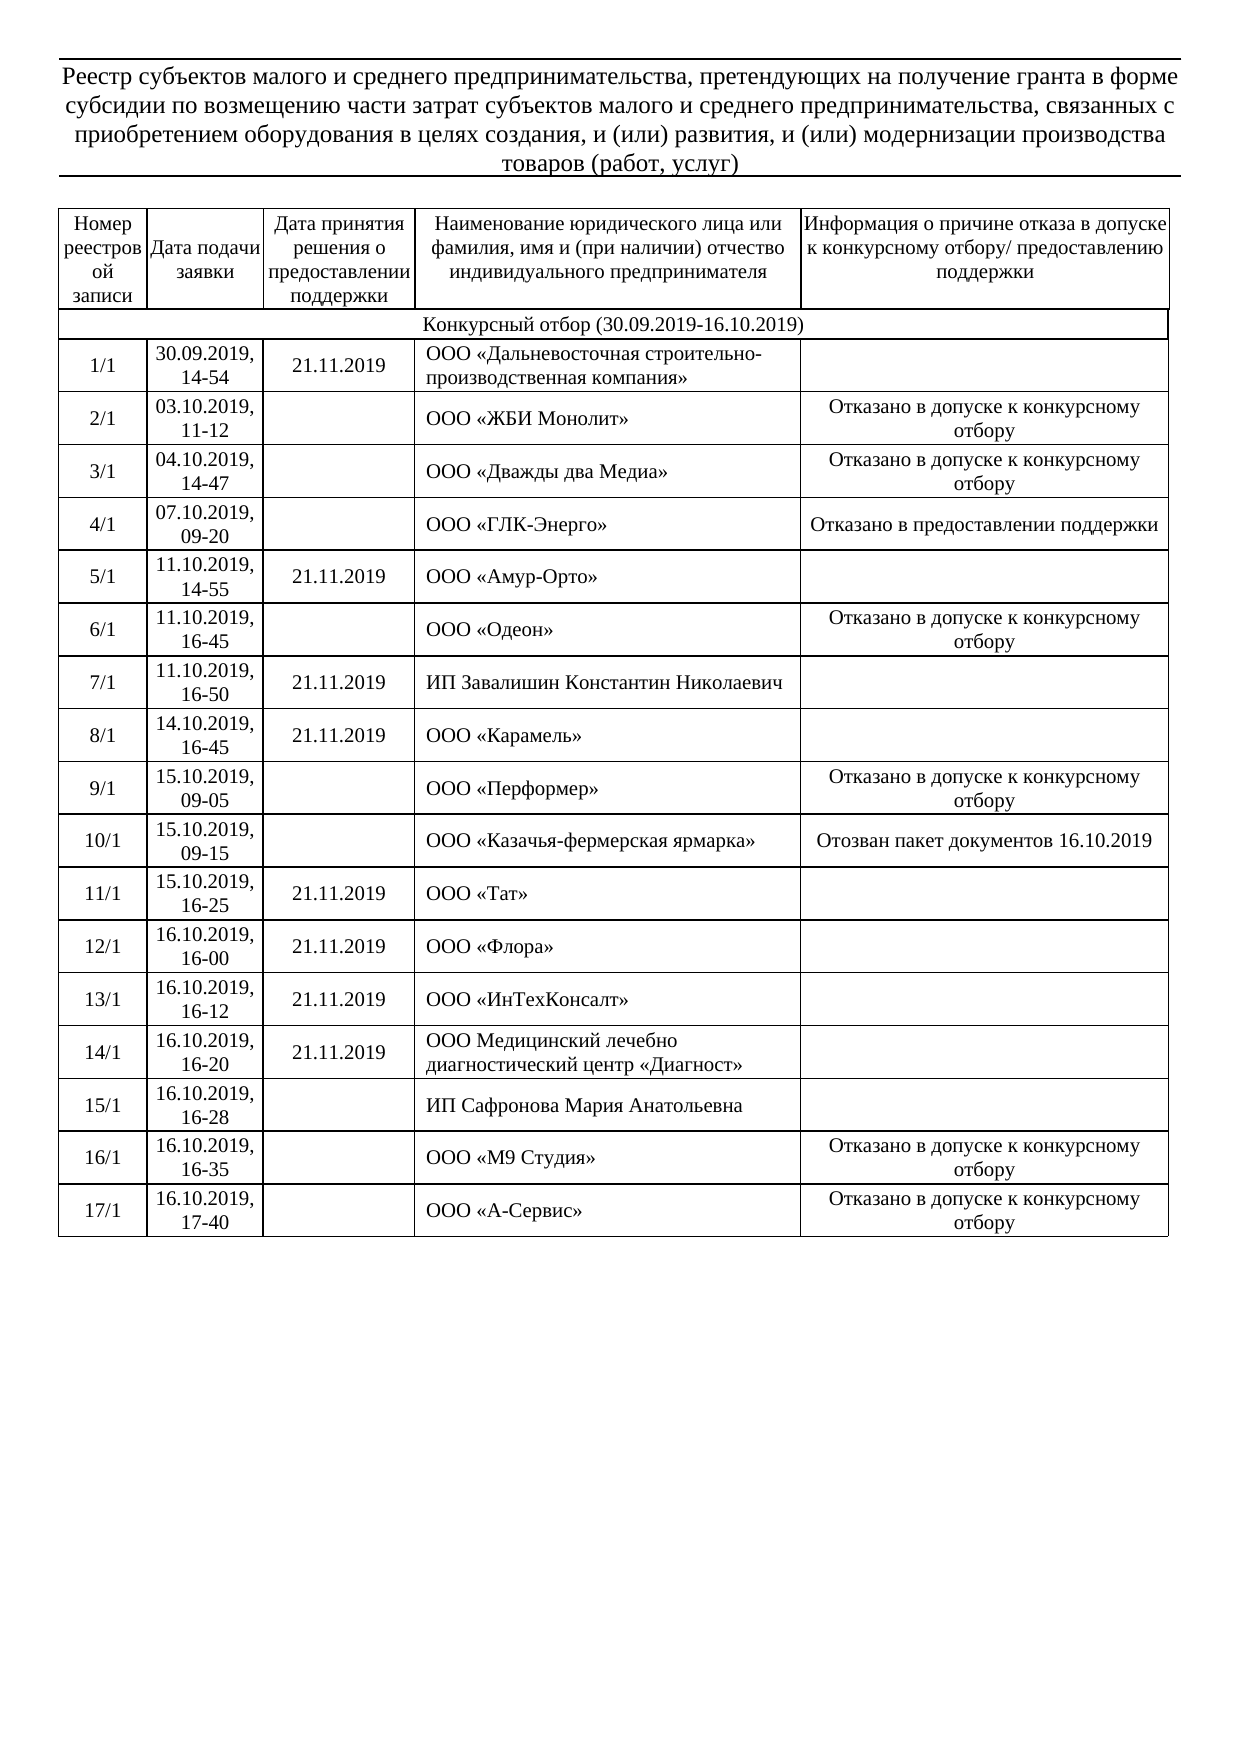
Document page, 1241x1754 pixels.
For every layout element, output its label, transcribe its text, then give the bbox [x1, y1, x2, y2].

table_cell [801, 340, 1168, 391]
table_cell 16.10.2019, 16-35 [148, 1132, 262, 1183]
table_cell ООО «Карамель» [415, 709, 800, 761]
table_header Дата принятия решения о предоставлении поддержки [264, 209, 414, 308]
table_cell 21.11.2019 [264, 551, 414, 602]
table_cell 16.10.2019, 16-20 [148, 1026, 262, 1077]
table_cell ООО «А-Сервис» [415, 1185, 800, 1236]
table_cell ООО «Перформер» [415, 762, 800, 813]
table_cell [801, 921, 1168, 972]
table_cell Отказано в допуске к конкурсному отбору [801, 392, 1168, 444]
table_cell 11.10.2019, 16-45 [148, 604, 262, 655]
table_cell 14.10.2019, 16-45 [148, 709, 262, 761]
table_cell 12/1 [59, 921, 146, 972]
table_cell ИП Сафронова Мария Анатольевна [415, 1079, 800, 1130]
table_cell 14/1 [59, 1026, 146, 1077]
table_cell [264, 815, 414, 866]
table_cell [801, 1026, 1168, 1077]
table_cell 2/1 [59, 392, 146, 444]
table_header Номер реестровой записи [59, 209, 146, 308]
table_cell [801, 551, 1168, 602]
table_cell ООО «Тат» [415, 868, 800, 919]
table_cell Отказано в допуске к конкурсному отбору [801, 445, 1168, 496]
table_cell 21.11.2019 [264, 340, 414, 391]
table_cell Отозван пакет документов 16.10.2019 [801, 815, 1168, 866]
table_cell [264, 1185, 414, 1236]
table_cell 11.10.2019, 16-50 [148, 657, 262, 708]
table_cell 30.09.2019, 14-54 [148, 340, 262, 391]
table_cell 5/1 [59, 551, 146, 602]
table_cell ООО «Казачья-фермерская ярмарка» [415, 815, 800, 866]
table_cell Отказано в допуске к конкурсному отбору [801, 1185, 1168, 1236]
table_cell 21.11.2019 [264, 1026, 414, 1077]
table_cell ООО «Одеон» [415, 604, 800, 655]
table_cell 11/1 [59, 868, 146, 919]
table_cell ООО «ИнТехКонсалт» [415, 973, 800, 1024]
table_cell [801, 973, 1168, 1024]
table_cell 07.10.2019, 09-20 [148, 498, 262, 549]
table_cell 13/1 [59, 973, 146, 1024]
table_cell 10/1 [59, 815, 146, 866]
table_cell 21.11.2019 [264, 657, 414, 708]
table_cell 4/1 [59, 498, 146, 549]
table_cell [264, 498, 414, 549]
table_cell Отказано в предоставлении поддержки [801, 498, 1168, 549]
table_cell 16.10.2019, 17-40 [148, 1185, 262, 1236]
table_cell [801, 657, 1168, 708]
table_cell 21.11.2019 [264, 868, 414, 919]
table_cell ООО «ГЛК-Энерго» [415, 498, 800, 549]
table_cell 1/1 [59, 340, 146, 391]
table_cell 3/1 [59, 445, 146, 496]
table_cell 15.10.2019, 09-05 [148, 762, 262, 813]
table_cell 21.11.2019 [264, 921, 414, 972]
table_cell ИП Завалишин Константин Николаевич [415, 657, 800, 708]
table_cell 16.10.2019, 16-00 [148, 921, 262, 972]
table_header Информация о причине отказа в допуске к конкурсному отбору/ предоставлению поддержки [802, 209, 1169, 308]
table_cell ООО «ЖБИ Монолит» [415, 392, 800, 444]
table_cell 8/1 [59, 709, 146, 761]
table_cell 16.10.2019, 16-12 [148, 973, 262, 1024]
table_cell [264, 1132, 414, 1183]
table_cell 03.10.2019, 11-12 [148, 392, 262, 444]
table_header Реестр субъектов малого и среднего предпринимательства, претендующих на получение гранта в форме субсидии по возмещению части затрат субъектов малого и среднего предпринимательства, связанных с приобретением оборудования в целях создания, и (или) развития, и (или) модернизации производства товаров (работ, услуг) [59, 60, 1181, 175]
table_cell 21.11.2019 [264, 709, 414, 761]
table_cell 15/1 [59, 1079, 146, 1130]
table_cell [264, 1079, 414, 1130]
table_cell 04.10.2019, 14-47 [148, 445, 262, 496]
table_cell 21.11.2019 [264, 973, 414, 1024]
table_cell [264, 604, 414, 655]
table_cell Отказано в допуске к конкурсному отбору [801, 762, 1168, 813]
table_cell [264, 762, 414, 813]
table_cell 15.10.2019, 16-25 [148, 868, 262, 919]
table_cell 16/1 [59, 1132, 146, 1183]
table_cell 7/1 [59, 657, 146, 708]
table_cell Конкурсный отбор (30.09.2019-16.10.2019) [59, 310, 1167, 338]
table_cell ООО Медицинский лечебно диагностический центр «Диагност» [415, 1026, 800, 1077]
table_cell ООО «Флора» [415, 921, 800, 972]
table_cell 17/1 [59, 1185, 146, 1236]
table_cell ООО «Дальневосточная строительно-производственная компания» [415, 340, 800, 391]
table_cell 9/1 [59, 762, 146, 813]
table_cell ООО «Дважды два Медиа» [415, 445, 800, 496]
table_cell ООО «М9 Студия» [415, 1132, 800, 1183]
table_cell Отказано в допуске к конкурсному отбору [801, 1132, 1168, 1183]
table_header Дата подачи заявки [148, 209, 263, 308]
table_cell [801, 709, 1168, 761]
table_cell ООО «Амур-Орто» [415, 551, 800, 602]
table_cell 15.10.2019, 09-15 [148, 815, 262, 866]
table_cell [264, 392, 414, 444]
table_header Наименование юридического лица или фамилия, имя и (при наличии) отчество индивидуального предпринимателя [416, 209, 800, 308]
table_cell [264, 445, 414, 496]
table_cell Отказано в допуске к конкурсному отбору [801, 604, 1168, 655]
table_cell [801, 868, 1168, 919]
table_cell [801, 1079, 1168, 1130]
table_cell 16.10.2019, 16-28 [148, 1079, 262, 1130]
table_cell 11.10.2019, 14-55 [148, 551, 262, 602]
table_cell 6/1 [59, 604, 146, 655]
